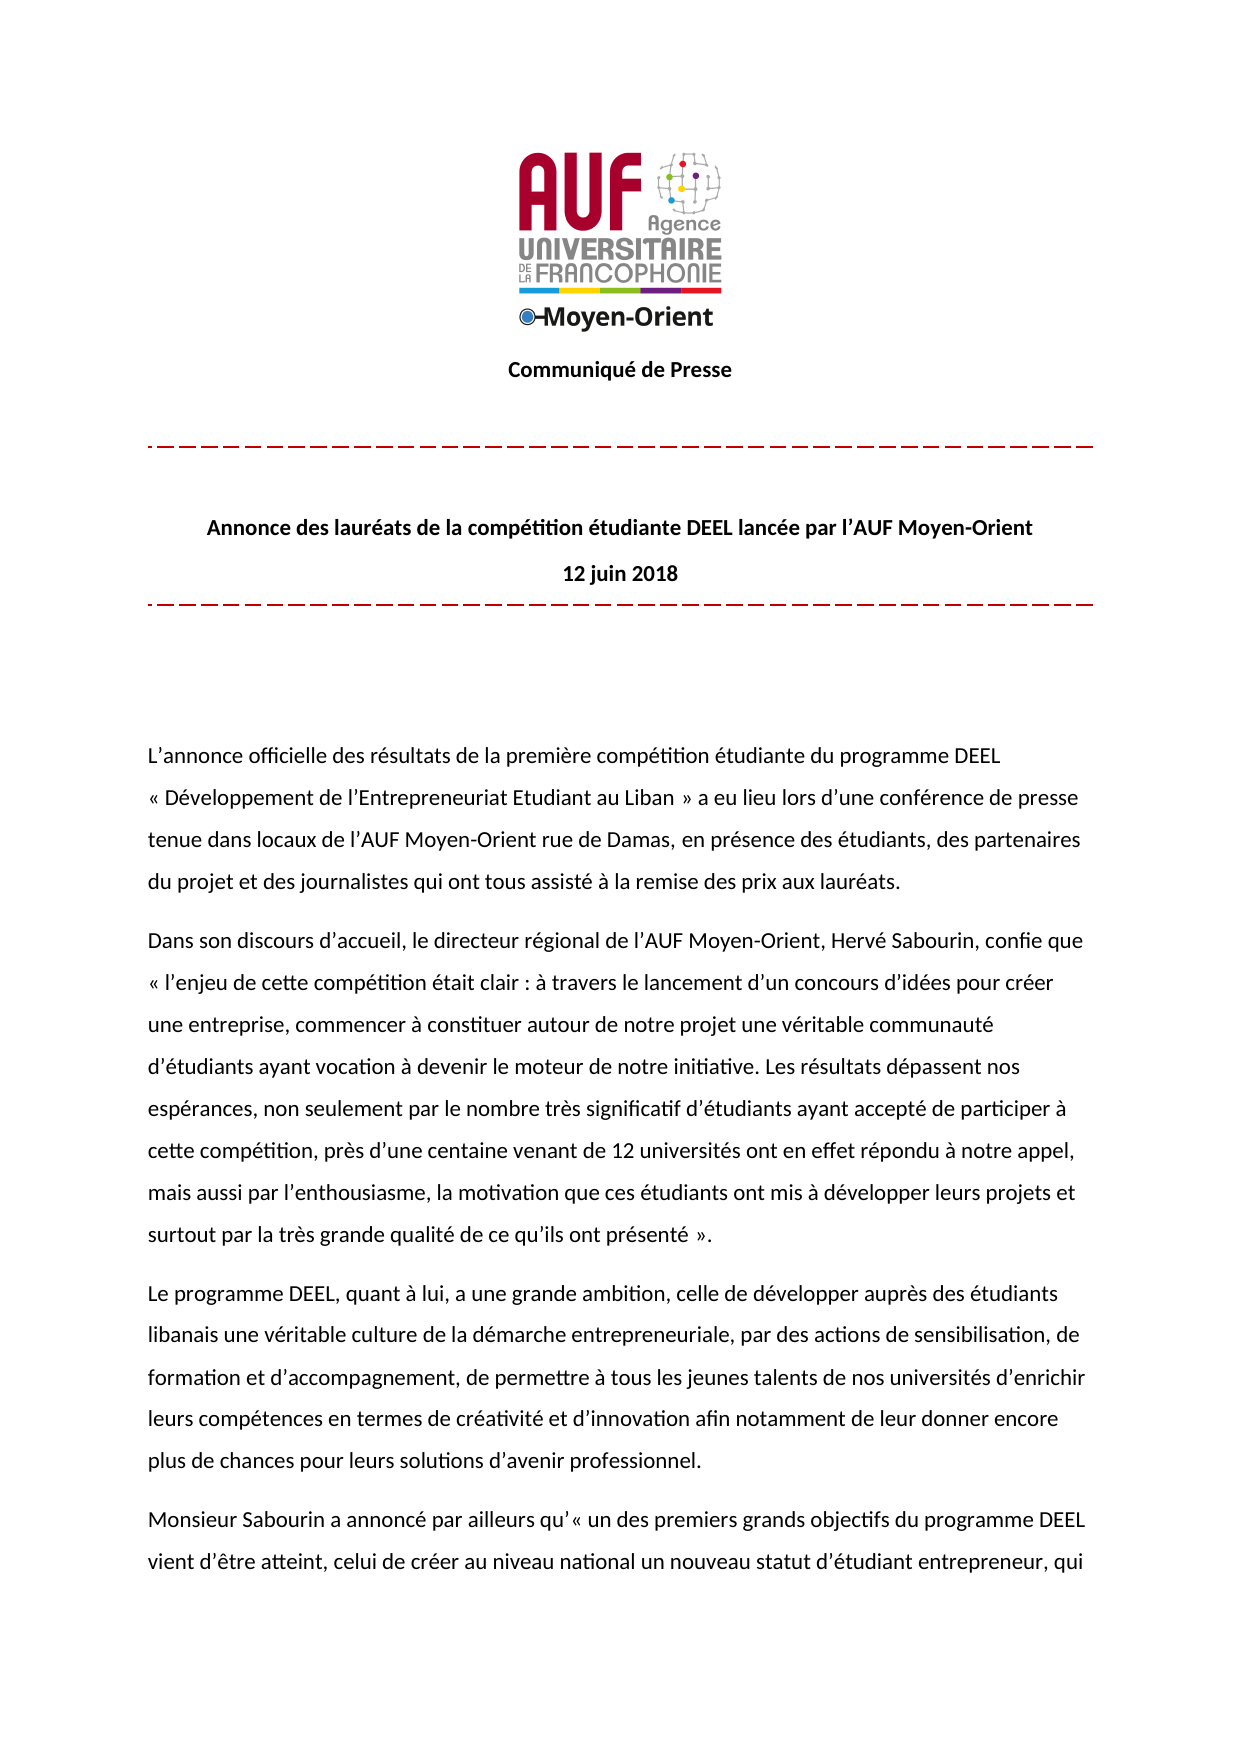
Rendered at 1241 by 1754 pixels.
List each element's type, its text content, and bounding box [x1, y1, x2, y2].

text L’annonce officielle des résultats de la première compétition étudiante du programme DEEL « Développement de l’Entrepreneuriat Etudiant au Liban » a eu lieu lors d’une conférence de presse tenue dans locaux de l’AUF Moyen-Orient rue de Damas, en présence des étudiants, des partenaires du projet et des journalistes qui ont tous assisté à la remise des prix aux lauréats. [148, 742, 1093, 896]
text Communiqué de Presse [148, 355, 1093, 383]
picture [513, 147, 727, 337]
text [148, 1505, 1093, 1575]
text Annonce des lauréats de la compétition étudiante DEEL lancée par l’AUF Moyen-Orient [148, 513, 1093, 541]
text Le programme DEEL, quant à lui, a une grande ambition, celle de développer auprès des étudiants libanais une véritable culture de la démarche entrepreneuriale, par des actions de sensibilisation, de formation et d’accompagnement, de permettre à tous les jeunes talents de nos universités d’enrichir leurs compétences en termes de créativité et d’innovation afin notamment de leur donner encore plus de chances pour leurs solutions d’avenir professionnel. [148, 1279, 1093, 1474]
text 12 juin 2018 [148, 559, 1093, 606]
text Dans son discours d’accueil, le directeur régional de l’AUF Moyen-Orient, Hervé Sabourin, confie que « l’enjeu de cette compétition était clair : à travers le lancement d’un concours d’idées pour créer une entreprise, commencer à constituer autour de notre projet une véritable communauté d’étudiants ayant vocation à devenir le moteur de notre initiative. Les résultats dépassent nos espérances, non seulement par le nombre très significatif d’étudiants ayant accepté de participer à cette compétition, près d’une centaine venant de 12 universités ont en effet répondu à notre appel, mais aussi par l’enthousiasme, la motivation que ces étudiants ont mis à développer leurs projets et surtout par la très grande qualité de ce qu’ils ont présenté ». [148, 926, 1093, 1248]
